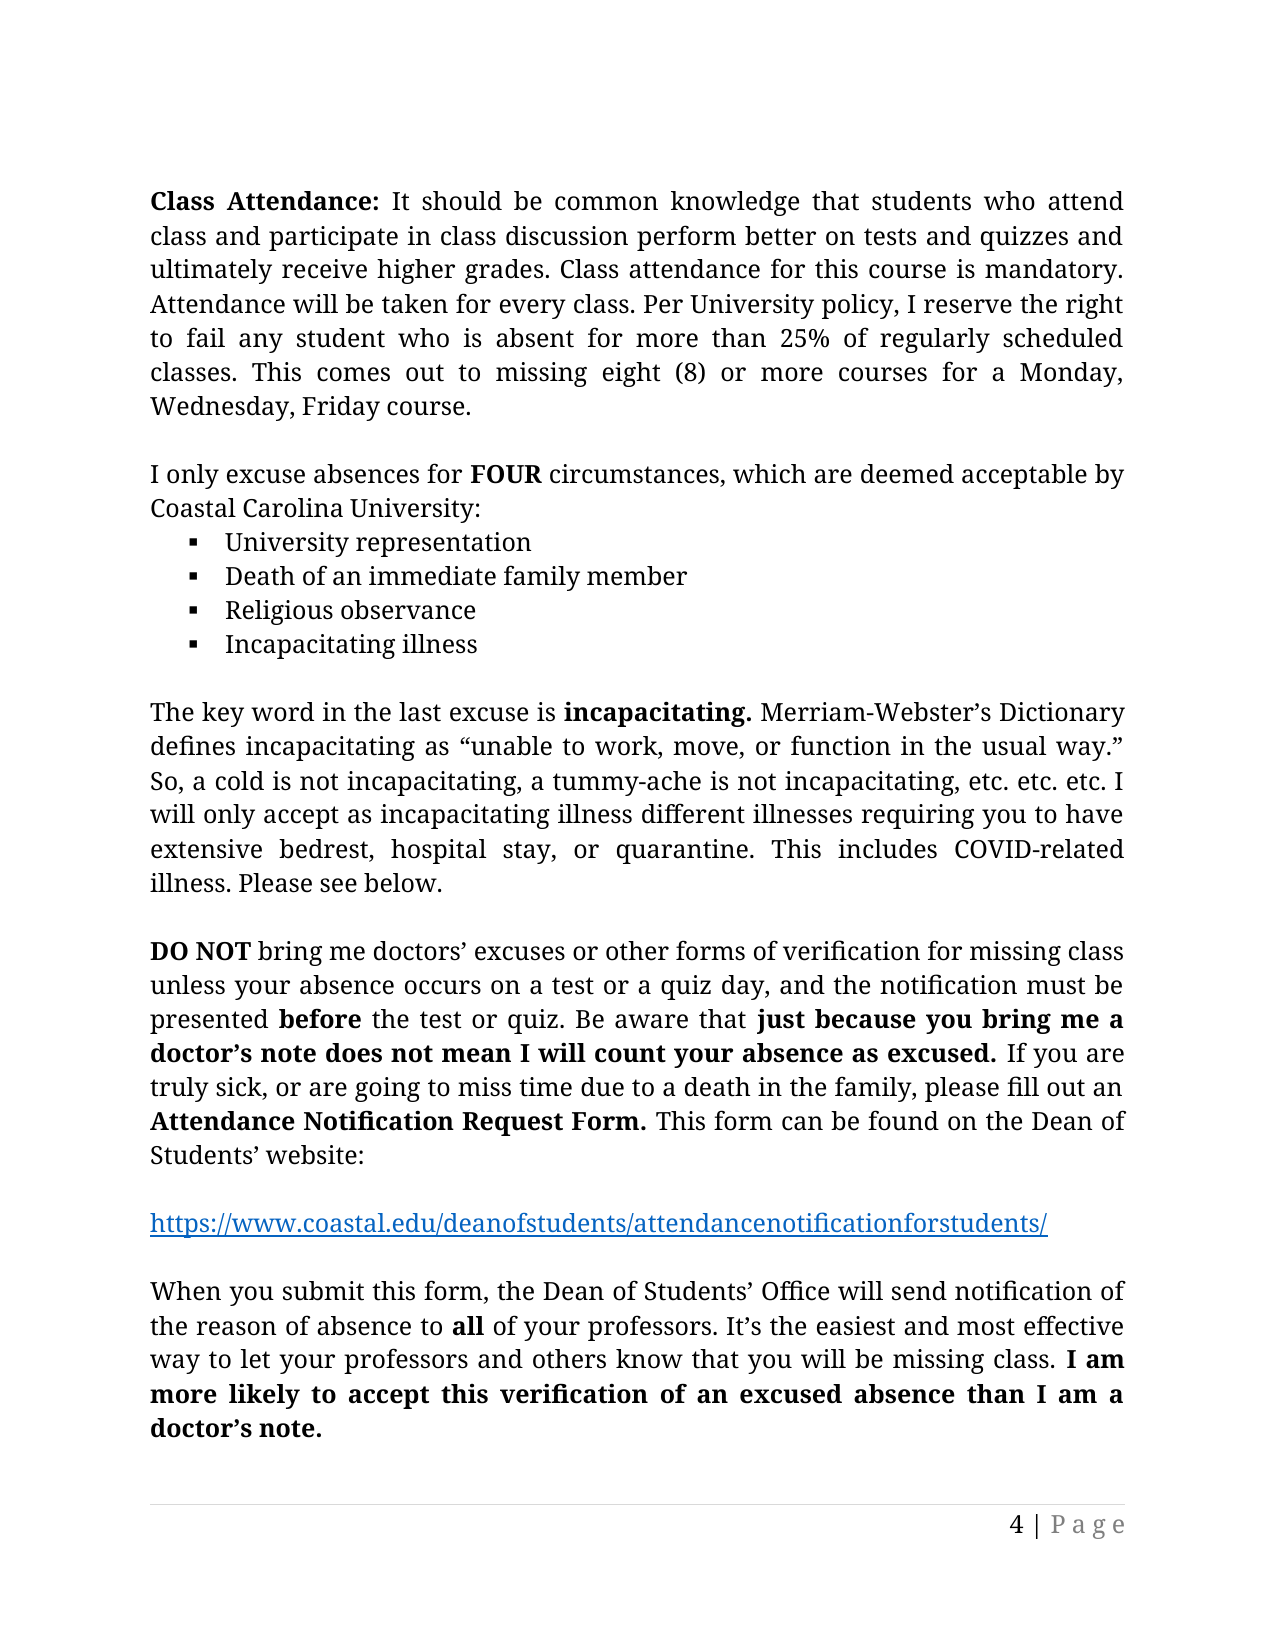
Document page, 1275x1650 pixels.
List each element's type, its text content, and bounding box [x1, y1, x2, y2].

text I only excuse absences for FOUR circumstances, which are deemed acceptable by Coastal Carolina University: [150, 457, 1125, 525]
text DO NOT bring me doctors’ excuses or other forms of verification for missing class unless your absence occurs on a test or a quiz day, and the notification must be presented before the test or quiz. Be aware that just because you bring me a doctor’s note does not mean I will count your absence as excused. If you are truly sick, or are going to miss time due to a death in the family, please fill out an Attendance Notification Request Form. This form can be found on the Dean of Students’ website: [150, 933, 1125, 1172]
text When you submit this form, the Dean of Students’ Office will send notification of the reason of absence to all of your professors. It’s the easiest and most effective way to let your professors and others know that you will be missing class. I am more likely to accept this verification of an excused absence than I am a doctor’s note. [150, 1274, 1125, 1444]
list Death of an immediate family member [187, 559, 1125, 593]
list University representation [187, 525, 1125, 559]
list Religious observance [187, 593, 1125, 627]
text https://www.coastal.edu/deanofstudents/attendancenotificationforstudents/ [150, 1206, 1125, 1240]
text Class Attendance: It should be common knowledge that students who attend class and participate in class discussion perform better on tests and quizzes and ultimately receive higher grades. Class attendance for this course is mandatory. Attendance will be taken for every class. Per University policy, I reserve the right to fail any student who is absent for more than 25% of regularly scheduled classes. This comes out to missing eight (8) or more courses for a Monday, Wednesday, Friday course. [150, 184, 1125, 422]
list Incapacitating illness [187, 627, 1125, 661]
text The key word in the last excuse is incapacitating. Merriam-Webster’s Dictionary defines incapacitating as “unable to work, move, or function in the usual way.” So, a cold is not incapacitating, a tummy-ache is not incapacitating, etc. etc. etc. I will only accept as incapacitating illness different illnesses requiring you to have extensive bedrest, hospital stay, or quarantine. This includes COVID-related illness. Please see below. [150, 695, 1125, 899]
